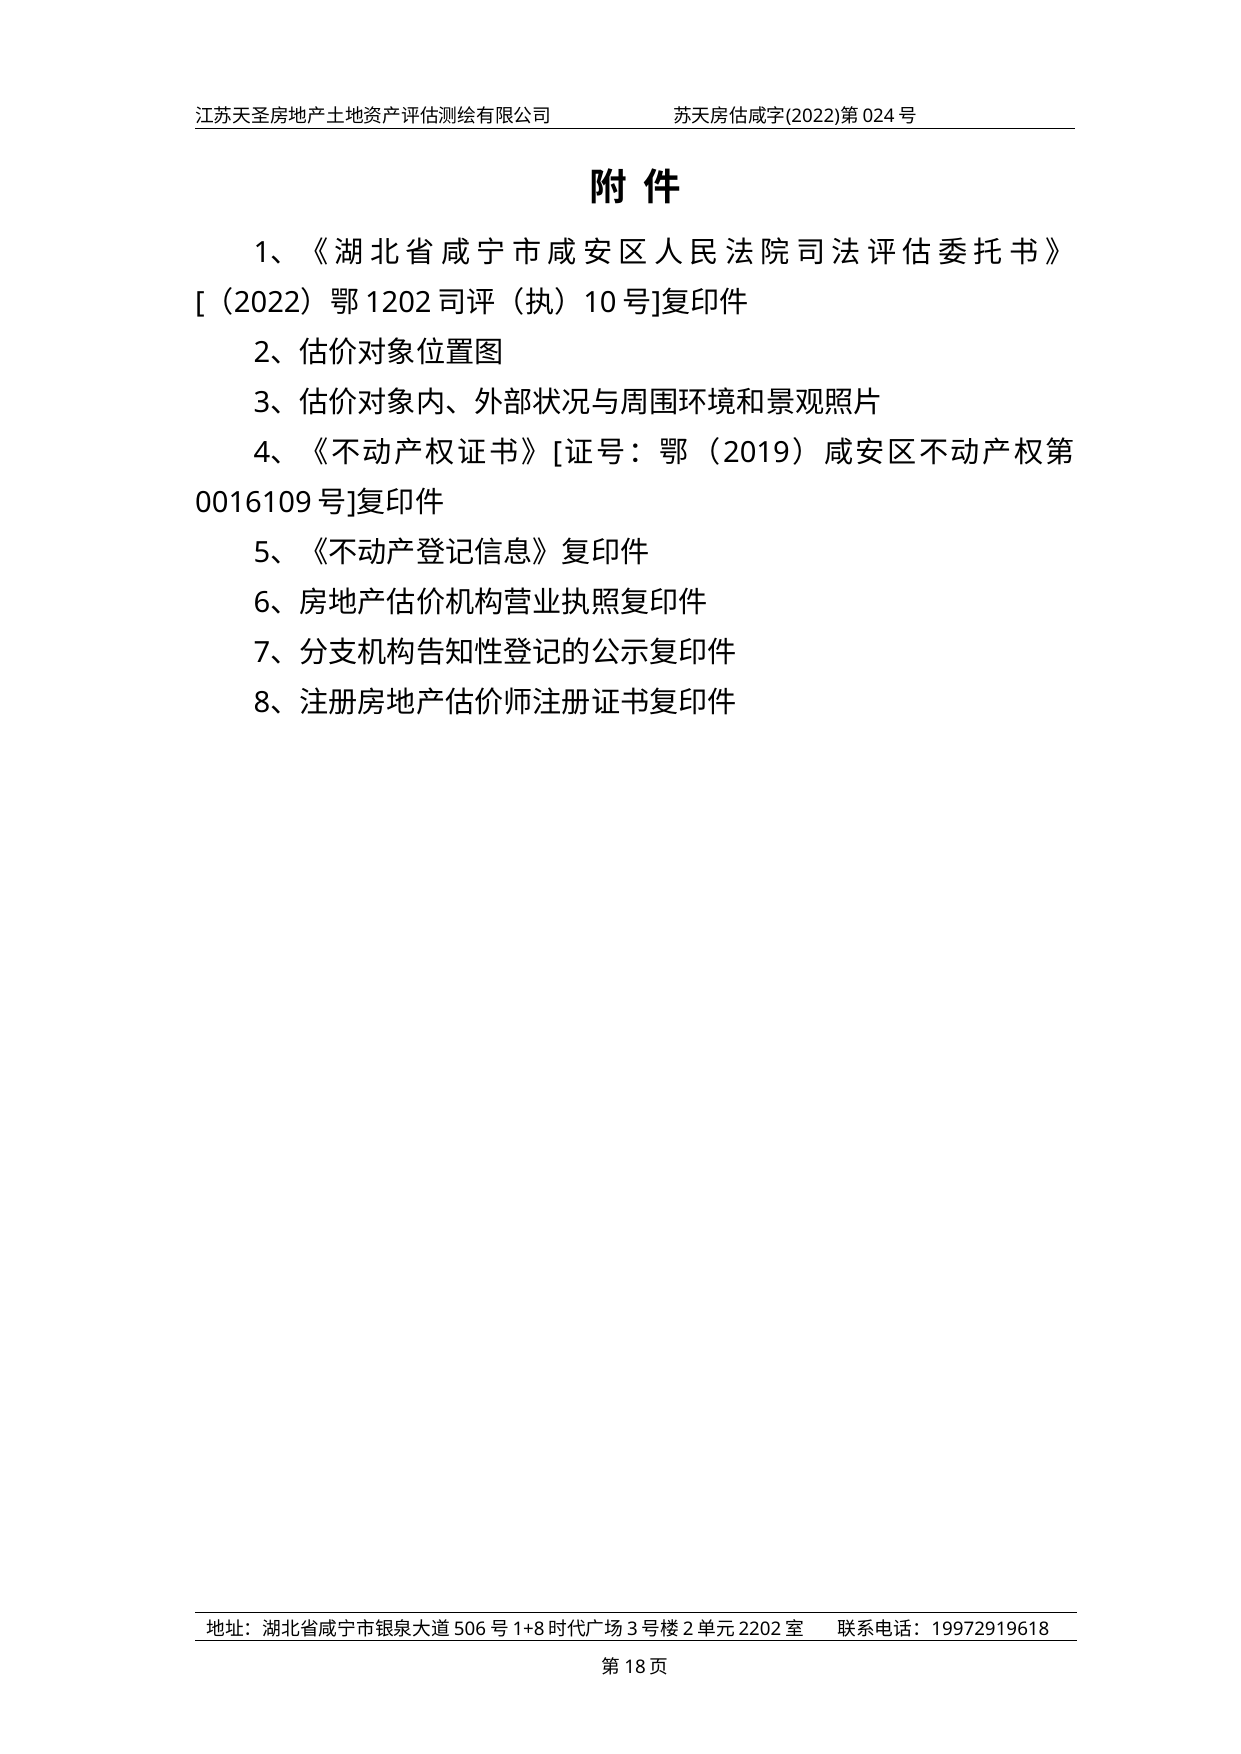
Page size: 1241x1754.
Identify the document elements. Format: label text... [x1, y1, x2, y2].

subtitle 注册房地产估价师注册证书复印件 [195, 673, 1075, 723]
subtitle 《不动产登记信息》复印件 [195, 523, 1075, 573]
subtitle 估价对象内、外部状况与周围环境和景观照片 [195, 373, 1075, 423]
subtitle 估价对象位置图 [195, 323, 1075, 373]
subtitle 房地产估价机构营业执照复印件 [195, 573, 1075, 623]
subtitle 附 件 [195, 160, 1075, 210]
subtitle 《湖北省咸宁市咸安区人民法院司法评估委托书》[（2022）鄂1202司评（执）10号]复印件 [195, 223, 1075, 323]
subtitle 分支机构告知性登记的公示复印件 [195, 623, 1075, 673]
subtitle 《不动产权证书》[证号：鄂（2019）咸安区不动产权第0016109号]复印件 [195, 423, 1075, 523]
